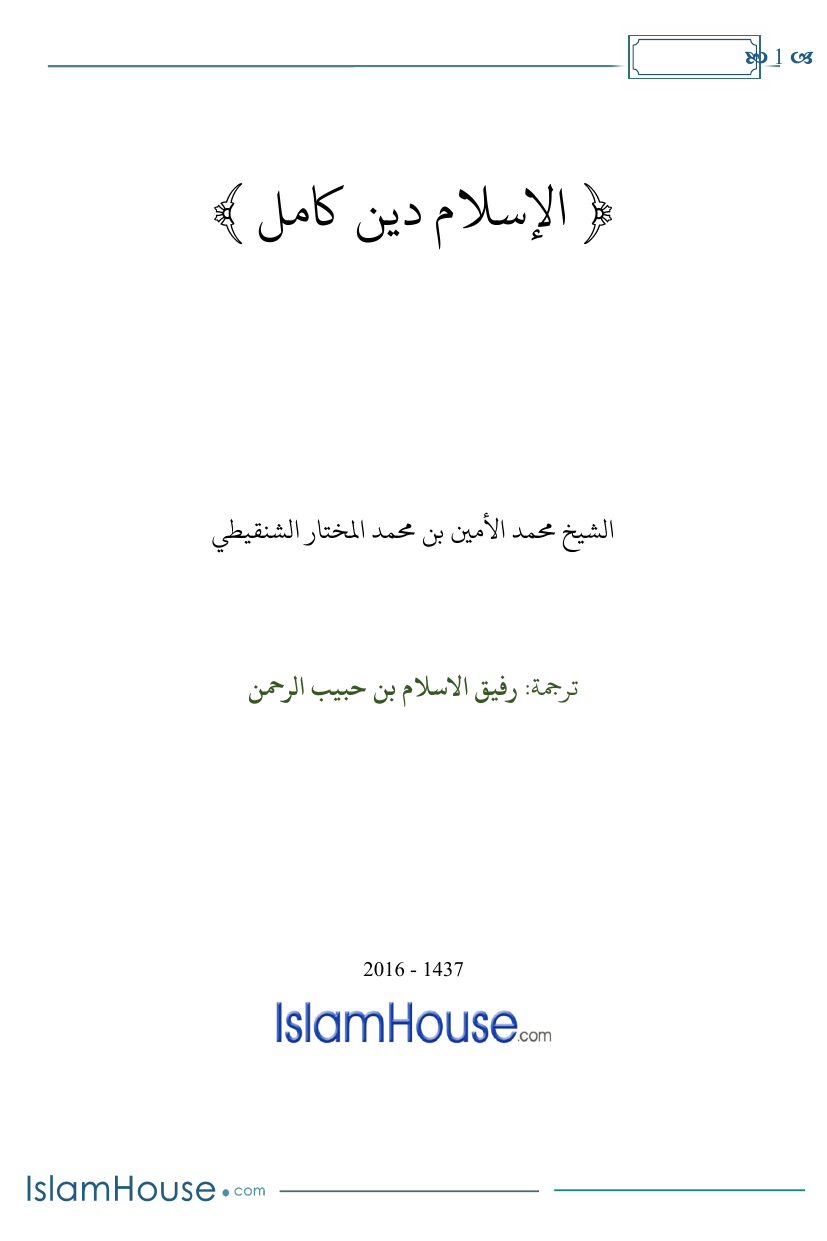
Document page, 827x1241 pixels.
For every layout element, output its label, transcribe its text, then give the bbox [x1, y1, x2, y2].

text ﴿ الإسلام دين كامل ﴾ [90, 159, 737, 258]
text ترجمة: رفيق الاسلام بن حبيب الرحمن [90, 663, 737, 712]
text الشيخ محمد الأمين بن محمد المختار الشنقيطي [90, 506, 737, 555]
text 2016 - 1437 [90, 957, 737, 981]
picture [546, 1170, 806, 1207]
picture [268, 994, 559, 1050]
picture [19, 1171, 539, 1208]
